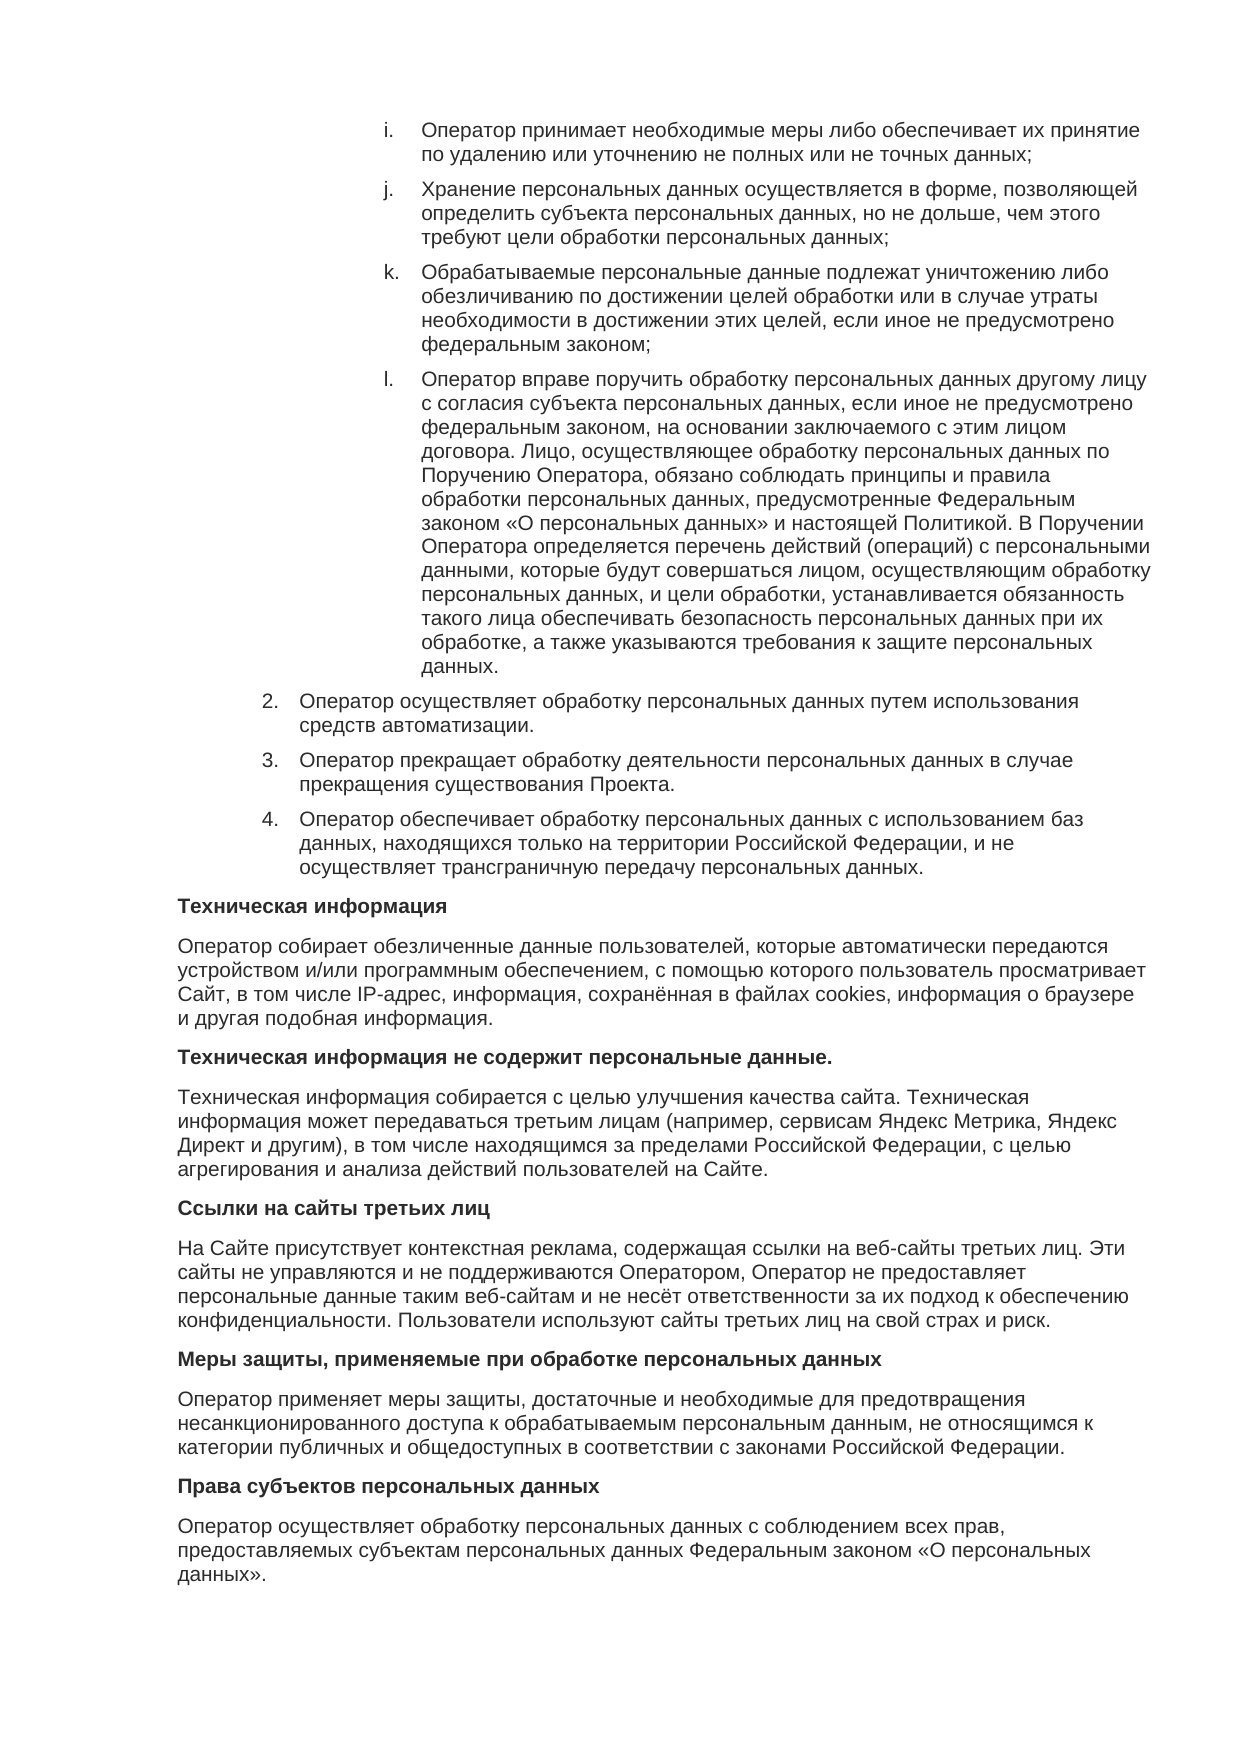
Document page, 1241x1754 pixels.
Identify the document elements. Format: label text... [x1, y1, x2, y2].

text Техническая информация [177, 894, 1152, 918]
list Оператор принимает необходимые меры либо обеспечивает их принятие по удалению или уточнению не полных или не точных данных; [383, 118, 1152, 166]
list Оператор осуществляет обработку персональных данных путем использования средств автоматизации. [262, 689, 1152, 737]
text Права субъектов персональных данных [177, 1474, 1152, 1498]
list Обрабатываемые персональные данные подлежат уничтожению либо обезличиванию по достижении целей обработки или в случае утраты необходимости в достижении этих целей, если иное не предусмотрено федеральным законом; [383, 260, 1152, 356]
list Хранение персональных данных осуществляется в форме, позволяющей определить субъекта персональных данных, но не дольше, чем этого требуют цели обработки персональных данных; [383, 177, 1152, 249]
text Оператор применяет меры защиты, достаточные и необходимые для предотвращения несанкционированного доступа к обрабатываемым персональным данным, не относящимся к категории публичных и общедоступных в соответствии с законами Российской Федерации. [177, 1387, 1152, 1459]
text Техническая информация собирается с целью улучшения качества сайта. Техническая информация может передаваться третьим лицам (например, сервисам Яндекс Метрика, Яндекс Директ и другим), в том числе находящимся за пределами Российской Федерации, с целью агрегирования и анализа действий пользователей на Сайте. [177, 1085, 1152, 1181]
text Техническая информация не содержит персональные данные. [177, 1045, 1152, 1069]
list Оператор вправе поручить обработку персональных данных другому лицу с согласия субъекта персональных данных, если иное не предусмотрено федеральным законом, на основании заключаемого с этим лицом договора. Лицо, осуществляющее обработку персональных данных по Поручению Оператора, обязано соблюдать принципы и правила обработки персональных данных, предусмотренные Федеральным законом «О персональных данных» и настоящей Политикой. В Поручении Оператора определяется перечень действий (операций) с персональными данными, которые будут совершаться лицом, осуществляющим обработку персональных данных, и цели обработки, устанавливается обязанность такого лица обеспечивать безопасность персональных данных при их обработке, а также указываются требования к защите персональных данных. [383, 367, 1152, 678]
text На Сайте присутствует контекстная реклама, содержащая ссылки на веб-сайты третьих лиц. Эти сайты не управляются и не поддерживаются Оператором, Оператор не предоставляет персональные данные таким веб-сайтам и не несёт ответственности за их подход к обеспечению конфиденциальности. Пользователи используют сайты третьих лиц на свой страх и риск. [177, 1236, 1152, 1332]
text Оператор осуществляет обработку персональных данных с соблюдением всех прав, предоставляемых субъектам персональных данных Федеральным законом «О персональных данных». [177, 1514, 1152, 1586]
text Меры защиты, применяемые при обработке персональных данных [177, 1347, 1152, 1371]
list Оператор обеспечивает обработку персональных данных с использованием баз данных, находящихся только на территории Российской Федерации, и не осуществляет трансграничную передачу персональных данных. [262, 807, 1152, 878]
list Оператор прекращает обработку деятельности персональных данных в случае прекращения существования Проекта. [262, 748, 1152, 796]
text Оператор собирает обезличенные данные пользователей, которые автоматически передаются устройством и/или программным обеспечением, с помощью которого пользователь просматривает Сайт, в том числе IP-адрес, информация, сохранённая в файлах cookies, информация о браузере и другая подобная информация. [177, 934, 1152, 1029]
text Ссылки на сайты третьих лиц [177, 1196, 1152, 1220]
